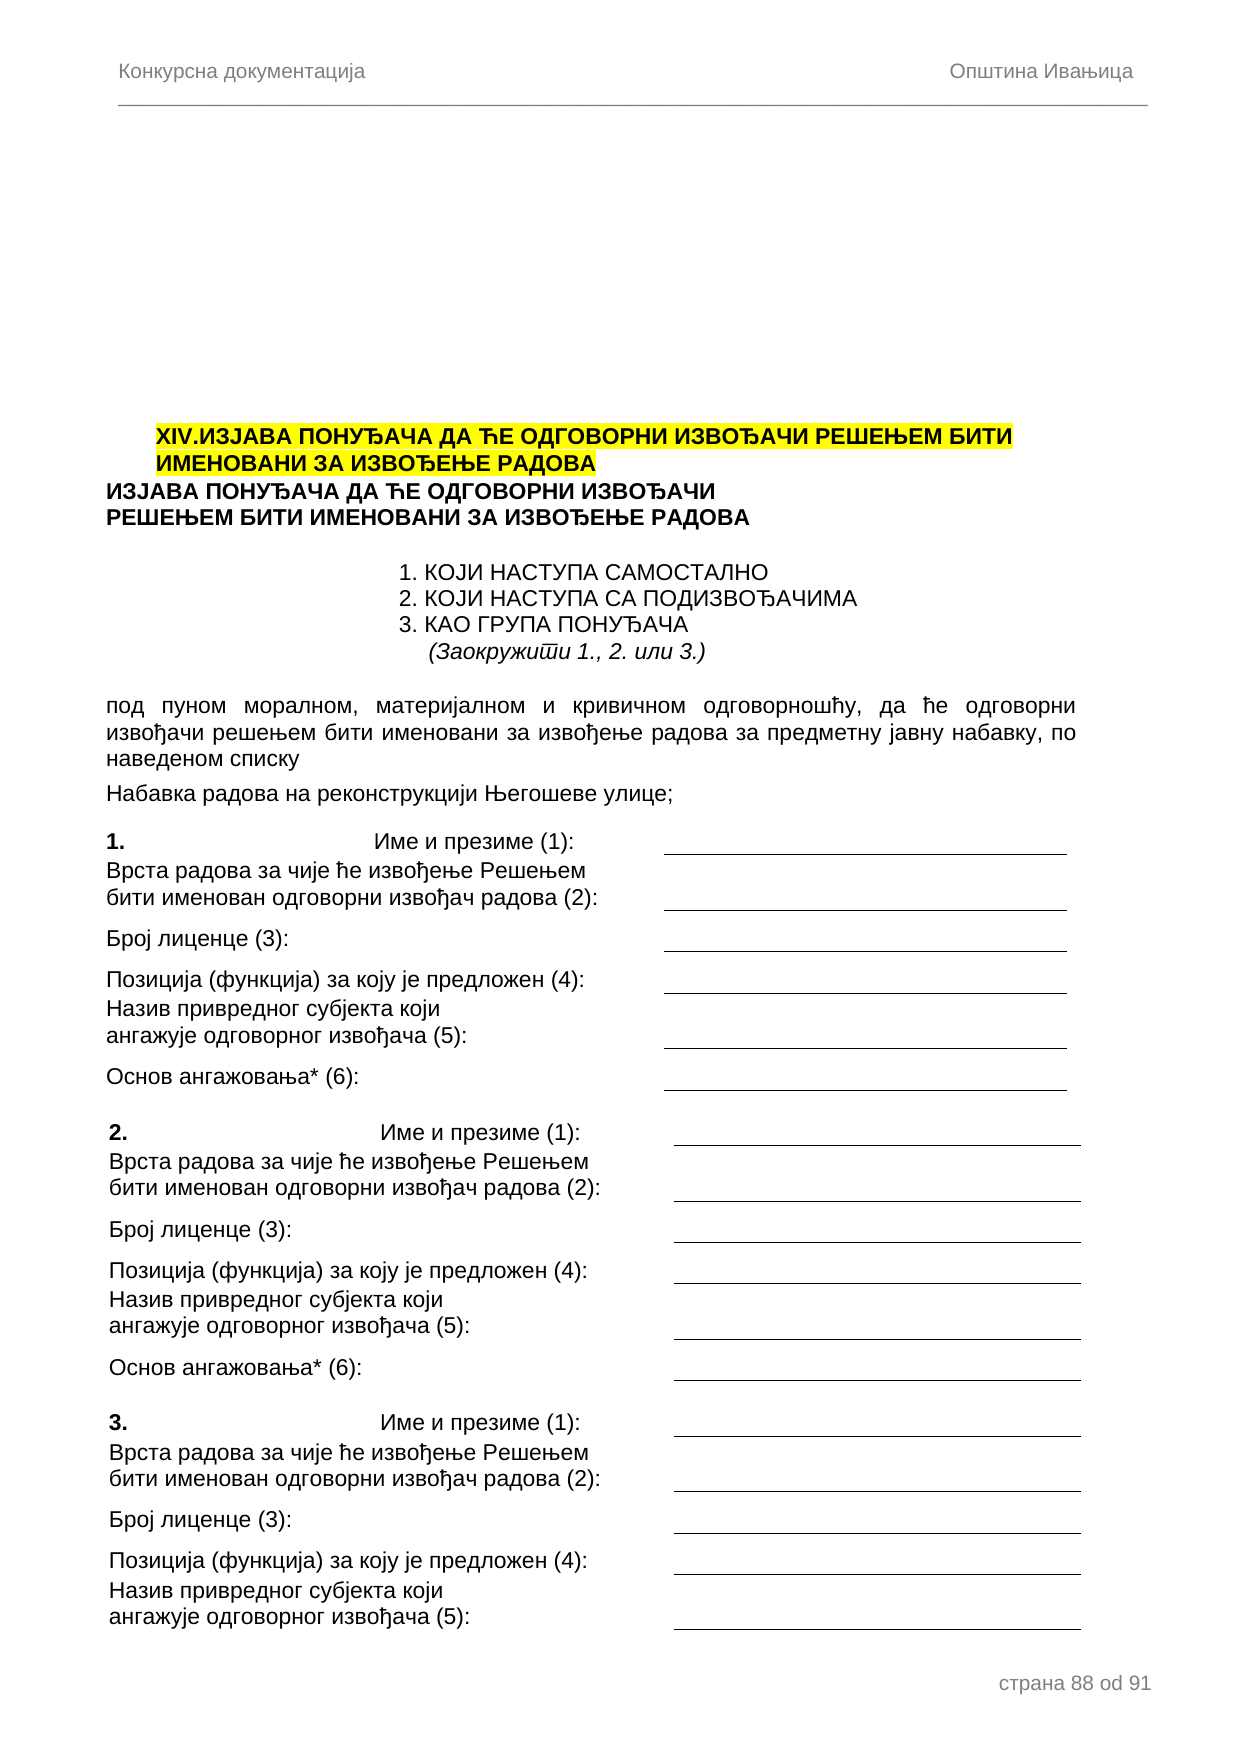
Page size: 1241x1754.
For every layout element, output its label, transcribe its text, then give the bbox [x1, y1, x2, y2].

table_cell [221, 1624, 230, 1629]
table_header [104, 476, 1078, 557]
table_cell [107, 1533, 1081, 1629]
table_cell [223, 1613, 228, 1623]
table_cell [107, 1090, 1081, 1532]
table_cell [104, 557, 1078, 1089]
text XIV.Изјава понуђача ДА ЋЕ ОДГОВОРНИ ИЗВОЂАЧИ РЕШЕЊЕМ БИТИ ИМЕНОВАНИ ЗА ИЗВОЂЕЊЕ РАДОВА [156, 423, 1152, 476]
